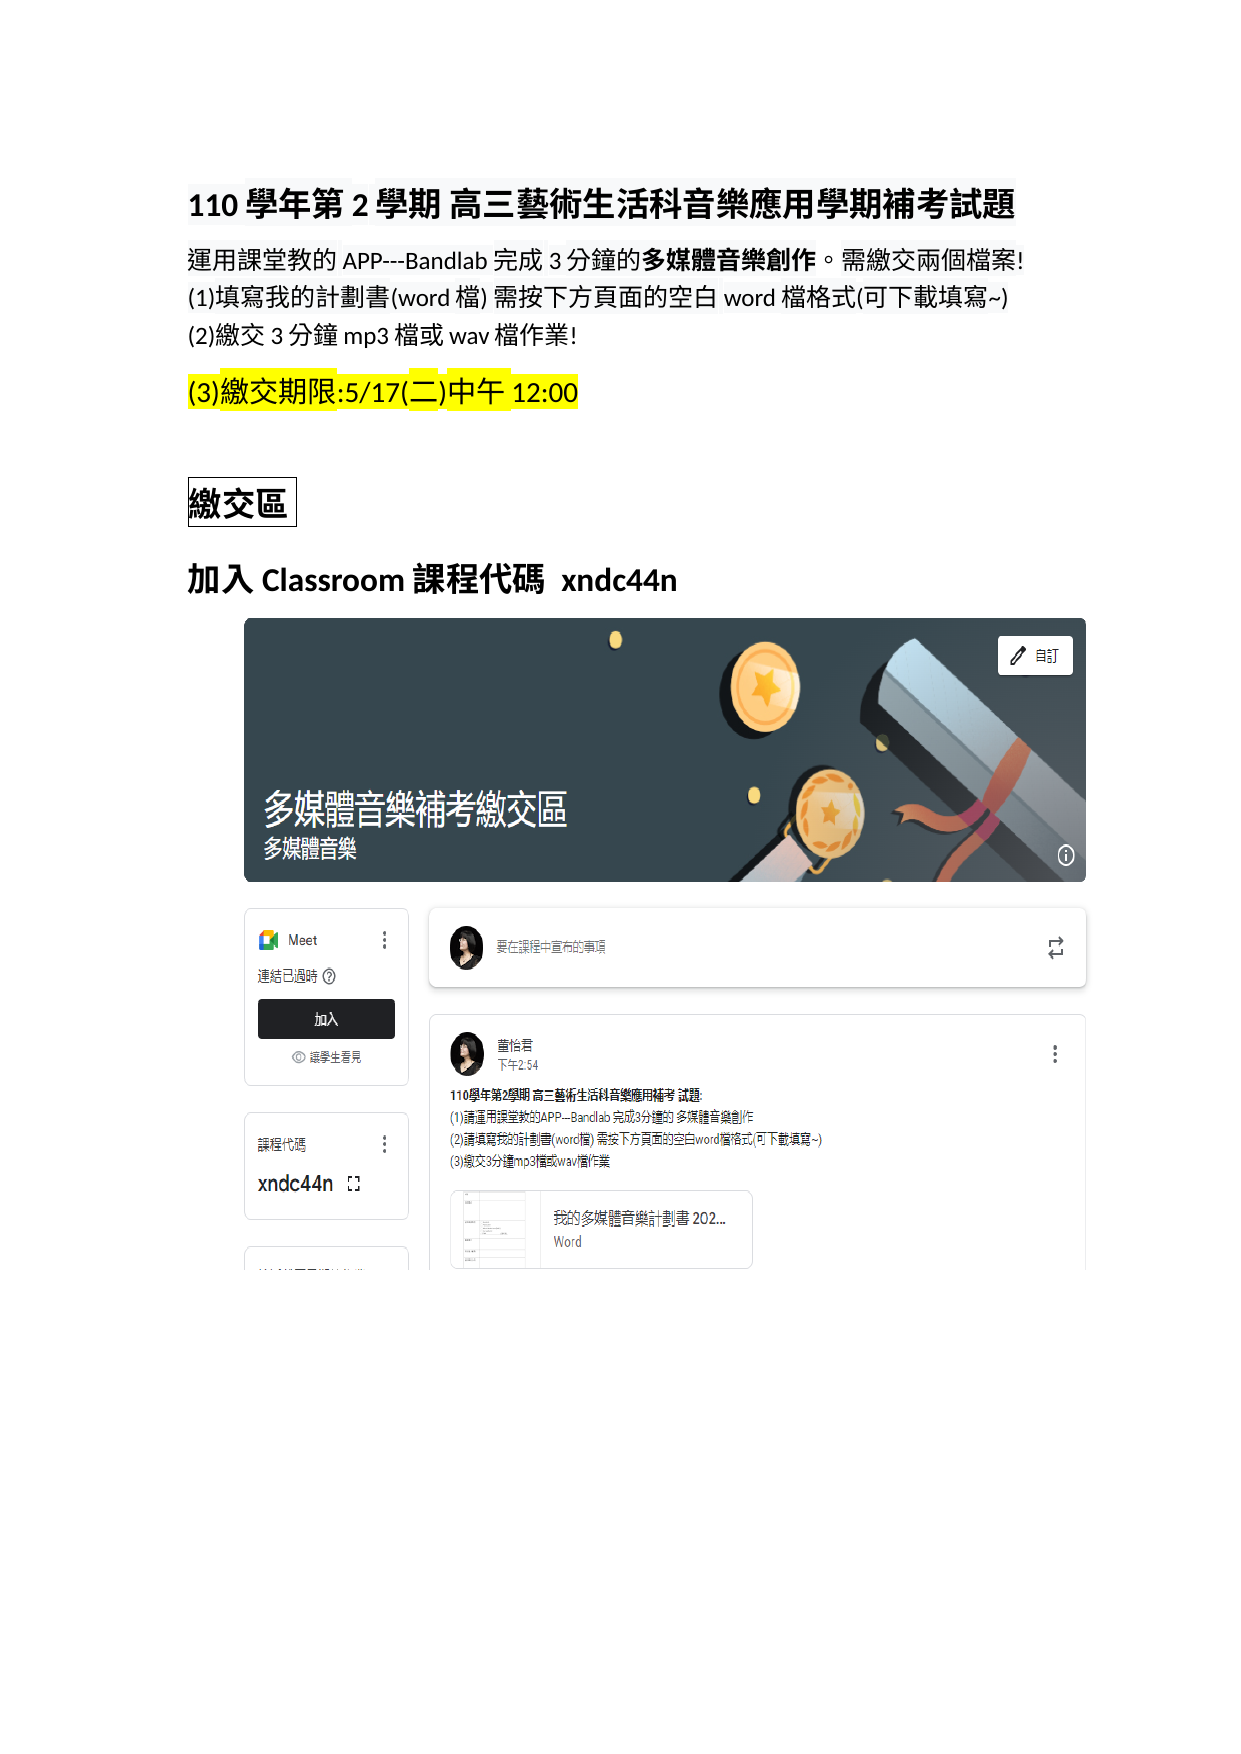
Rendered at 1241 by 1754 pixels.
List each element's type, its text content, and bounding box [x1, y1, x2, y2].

text 110學年第2學期 高三藝術生活科音樂應用學期補考試題 運用課堂教的APP---Bandlab 完成3分鐘的多媒體音樂創作。需繳交兩個檔案! (1)填寫我的計劃書(word檔) 需按下方頁面的空白word檔格式(可下載填寫~) [187, 164, 1053, 314]
text 繳交區 [187, 464, 1053, 539]
picture [187, 614, 1096, 1270]
text (3)繳交期限:5/17(二)中午12:00 [187, 352, 1053, 464]
text 加入 Classroom 課程代碼 xndc44n [187, 539, 1053, 614]
text (2)繳交3分鐘mp3檔或wav檔作業! [187, 314, 1053, 352]
